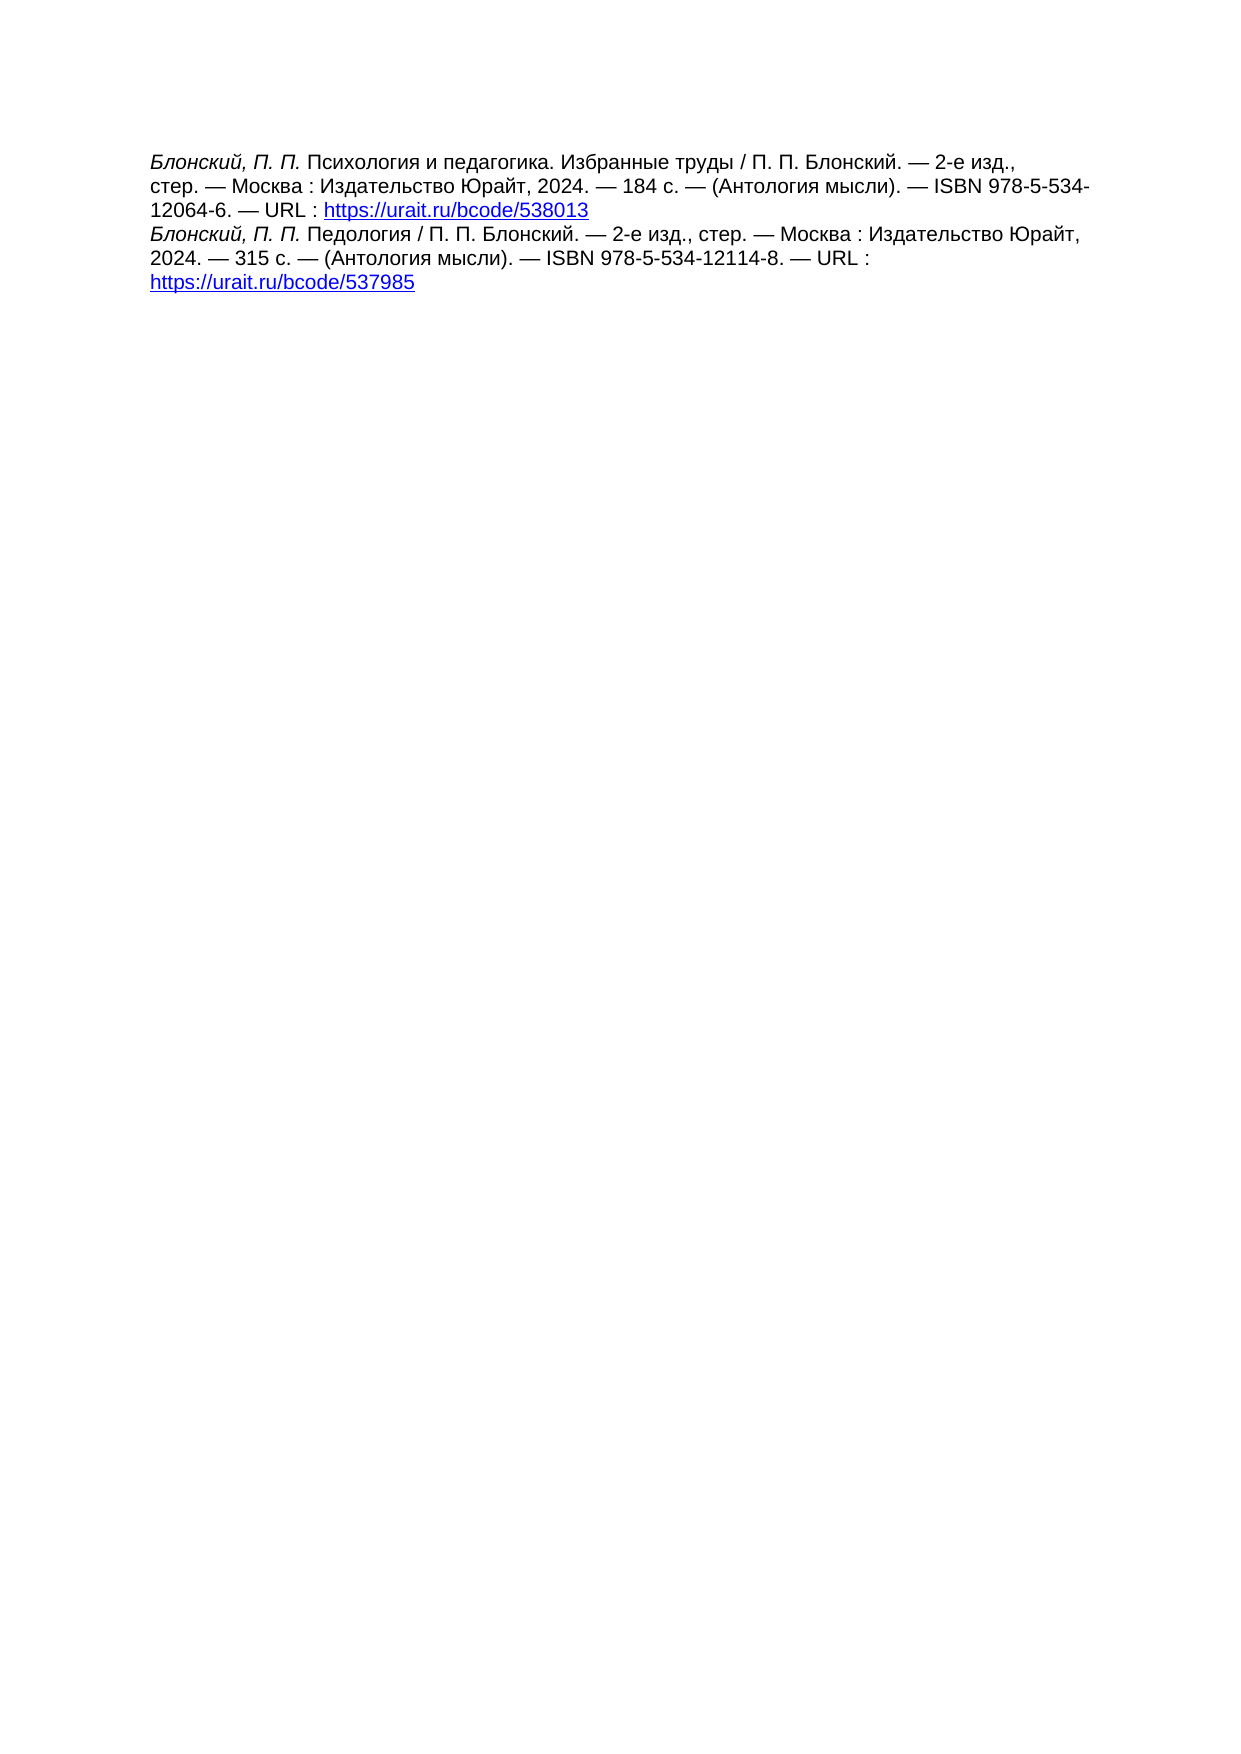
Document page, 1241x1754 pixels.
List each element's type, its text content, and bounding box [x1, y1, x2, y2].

text Блонский, П. П. Психология и педагогика. Избранные труды / П. П. Блонский. — 2-е изд., стер. — Москва : Издательство Юрайт, 2024. — 184 с. — (Антология мысли). — ISBN 978-5-534-12064-6. — URL : https://urait.ru/bcode/538013 [150, 150, 1090, 222]
text Блонский, П. П. Педология / П. П. Блонский. — 2-е изд., стер. — Москва : Издательство Юрайт, 2024. — 315 с. — (Антология мысли). — ISBN 978-5-534-12114-8. — URL : https://urait.ru/bcode/537985 [150, 222, 1090, 294]
